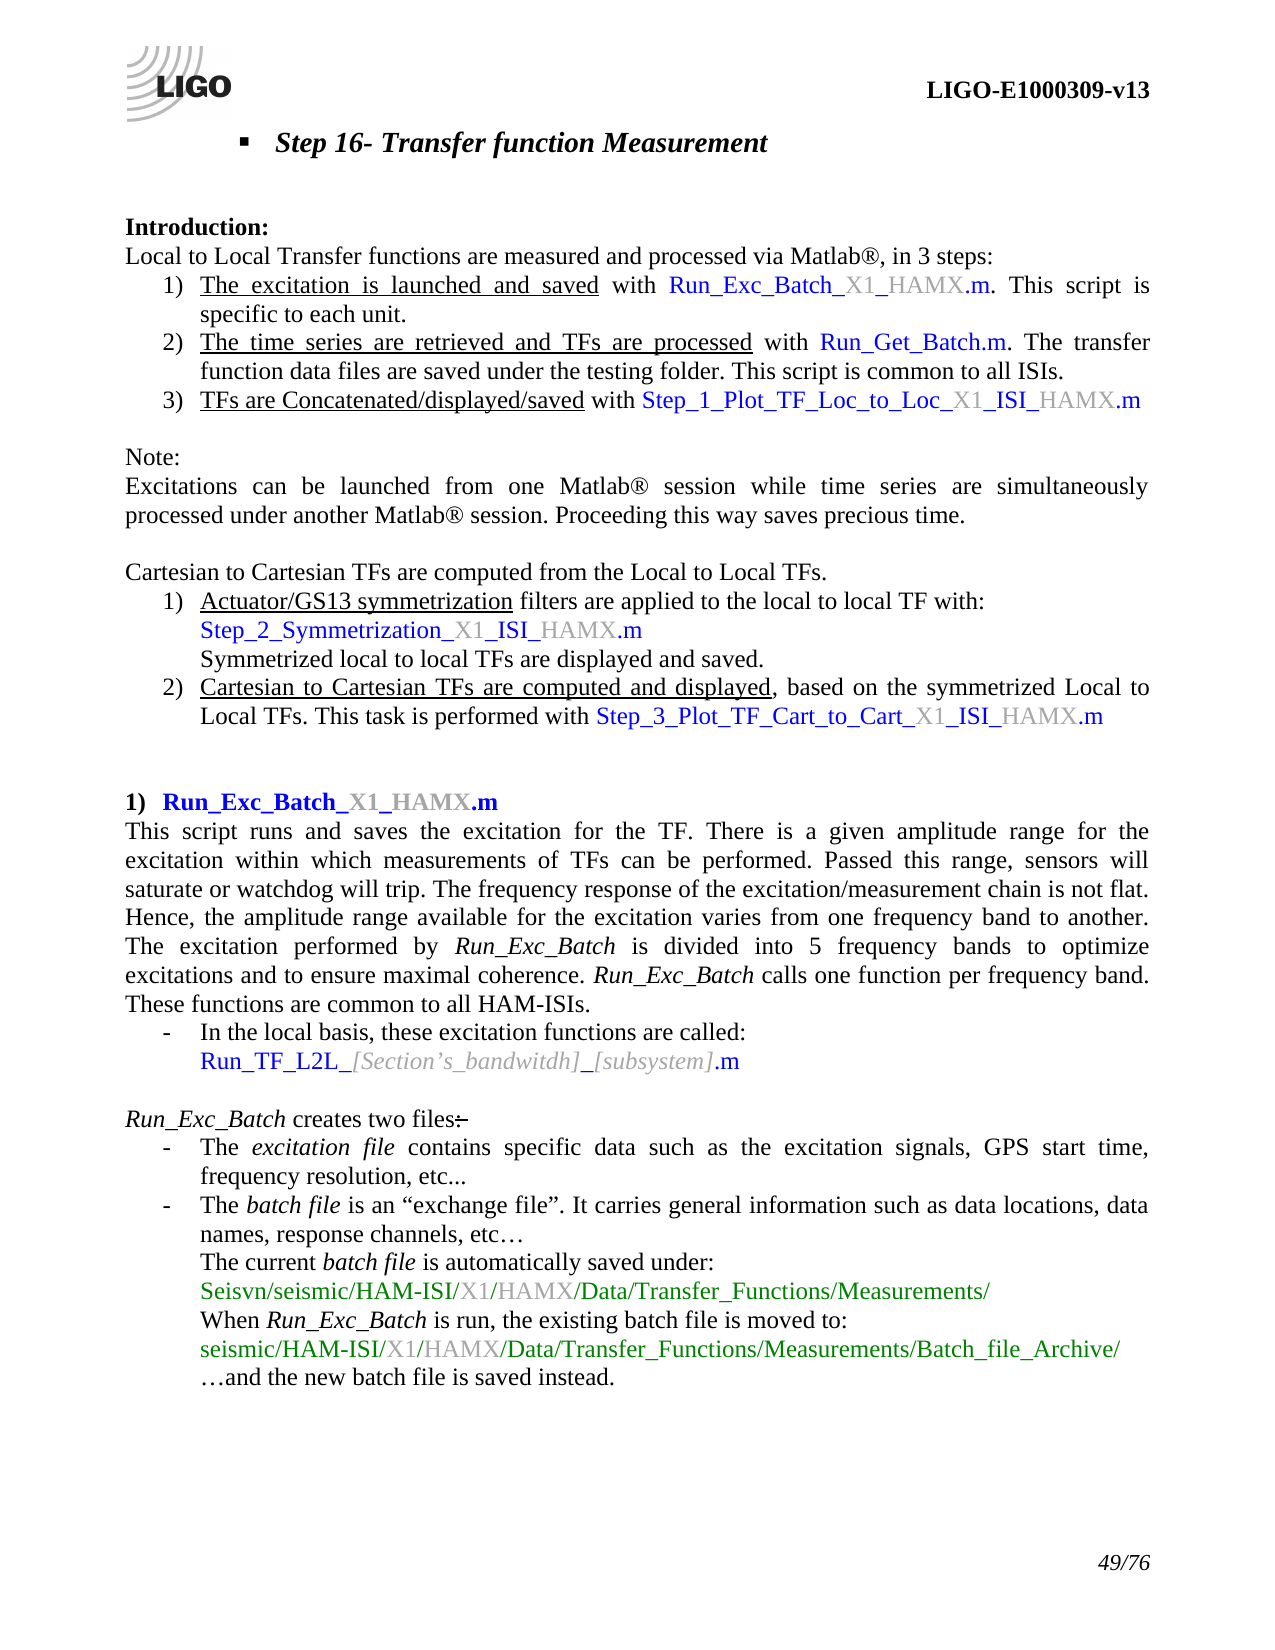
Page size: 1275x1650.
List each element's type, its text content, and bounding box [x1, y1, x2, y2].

list The time series are retrieved and TFs are processed with Run_Get_Batch.m. The transfer function data files are saved under the testing folder. This script is common to all ISIs. [162, 327, 1150, 385]
list The excitation file contains specific data such as the excitation signals, GPS start time, frequency resolution, etc... [162, 1132, 1150, 1190]
text Seisvn/seismic/HAM-ISI/X1/HAMX/Data/Transfer_Functions/Measurements/ [200, 1276, 1150, 1305]
text When Run_Exc_Batch is run, the existing batch file is moved to: [200, 1305, 1150, 1334]
picture [127, 46, 231, 122]
list TFs are Concatenated/displayed/saved with Step_1_Plot_TF_Loc_to_Loc_X1_ISI_HAMX.m [162, 385, 1150, 414]
list The excitation is launched and saved with Run_Exc_Batch_X1_HAMX.m. This script is specific to each unit. [162, 270, 1150, 327]
text seismic/HAM-ISI/X1/HAMX/Data/Transfer_Functions/Measurements/Batch_file_Archive/ [200, 1334, 1150, 1362]
text Introduction: [125, 212, 1150, 241]
list Actuator/GS13 symmetrization filters are applied to the local to local TF with: Step_2_Symmetrization_X1_ISI_HAMX.m [162, 586, 1150, 644]
list In the local basis, these excitation functions are called: Run_TF_L2L_[Section’s_bandwitdh]_[subsystem].m [162, 1017, 1150, 1075]
list The batch file is an “exchange file”. It carries general information such as data locations, data names, response channels, etc… [162, 1190, 1150, 1247]
list Cartesian to Cartesian TFs are computed and displayed, based on the symmetrized Local to Local TFs. This task is performed with Step_3_Plot_TF_Cart_to_Cart_X1_ISI_HAMX.m [162, 672, 1150, 730]
subtitle Step 16- Transfer function Measurement [237, 125, 1150, 159]
text …and the new batch file is saved instead. [200, 1362, 1150, 1391]
text The current batch file is automatically saved under: [200, 1247, 1150, 1276]
text Symmetrized local to local TFs are displayed and saved. [200, 644, 1150, 672]
list Run_Exc_Batch_X1_HAMX.m [125, 787, 1150, 816]
text Note: [125, 442, 1150, 471]
text Excitations can be launched from one Matlab® session while time series are simultaneously processed under another Matlab® session. Proceeding this way saves precious time. [125, 471, 1150, 529]
text Local to Local Transfer functions are measured and processed via Matlab®, in 3 steps: [125, 241, 1150, 270]
text Cartesian to Cartesian TFs are computed from the Local to Local TFs. [125, 557, 1150, 586]
text This script runs and saves the excitation for the TF. There is a given amplitude range for the excitation within which measurements of TFs can be performed. Passed this range, sensors will saturate or watchdog will trip. The frequency response of the excitation/measurement chain is not flat. Hence, the amplitude range available for the excitation varies from one frequency band to another. The excitation performed by Run_Exc_Batch is divided into 5 frequency bands to optimize excitations and to ensure maximal coherence Run_Exc_Batch calls one function per frequency band. These functions are common to all HAM-ISIs. [125, 816, 1150, 1017]
text Run_Exc_Batch creates two files: [125, 1104, 1150, 1132]
